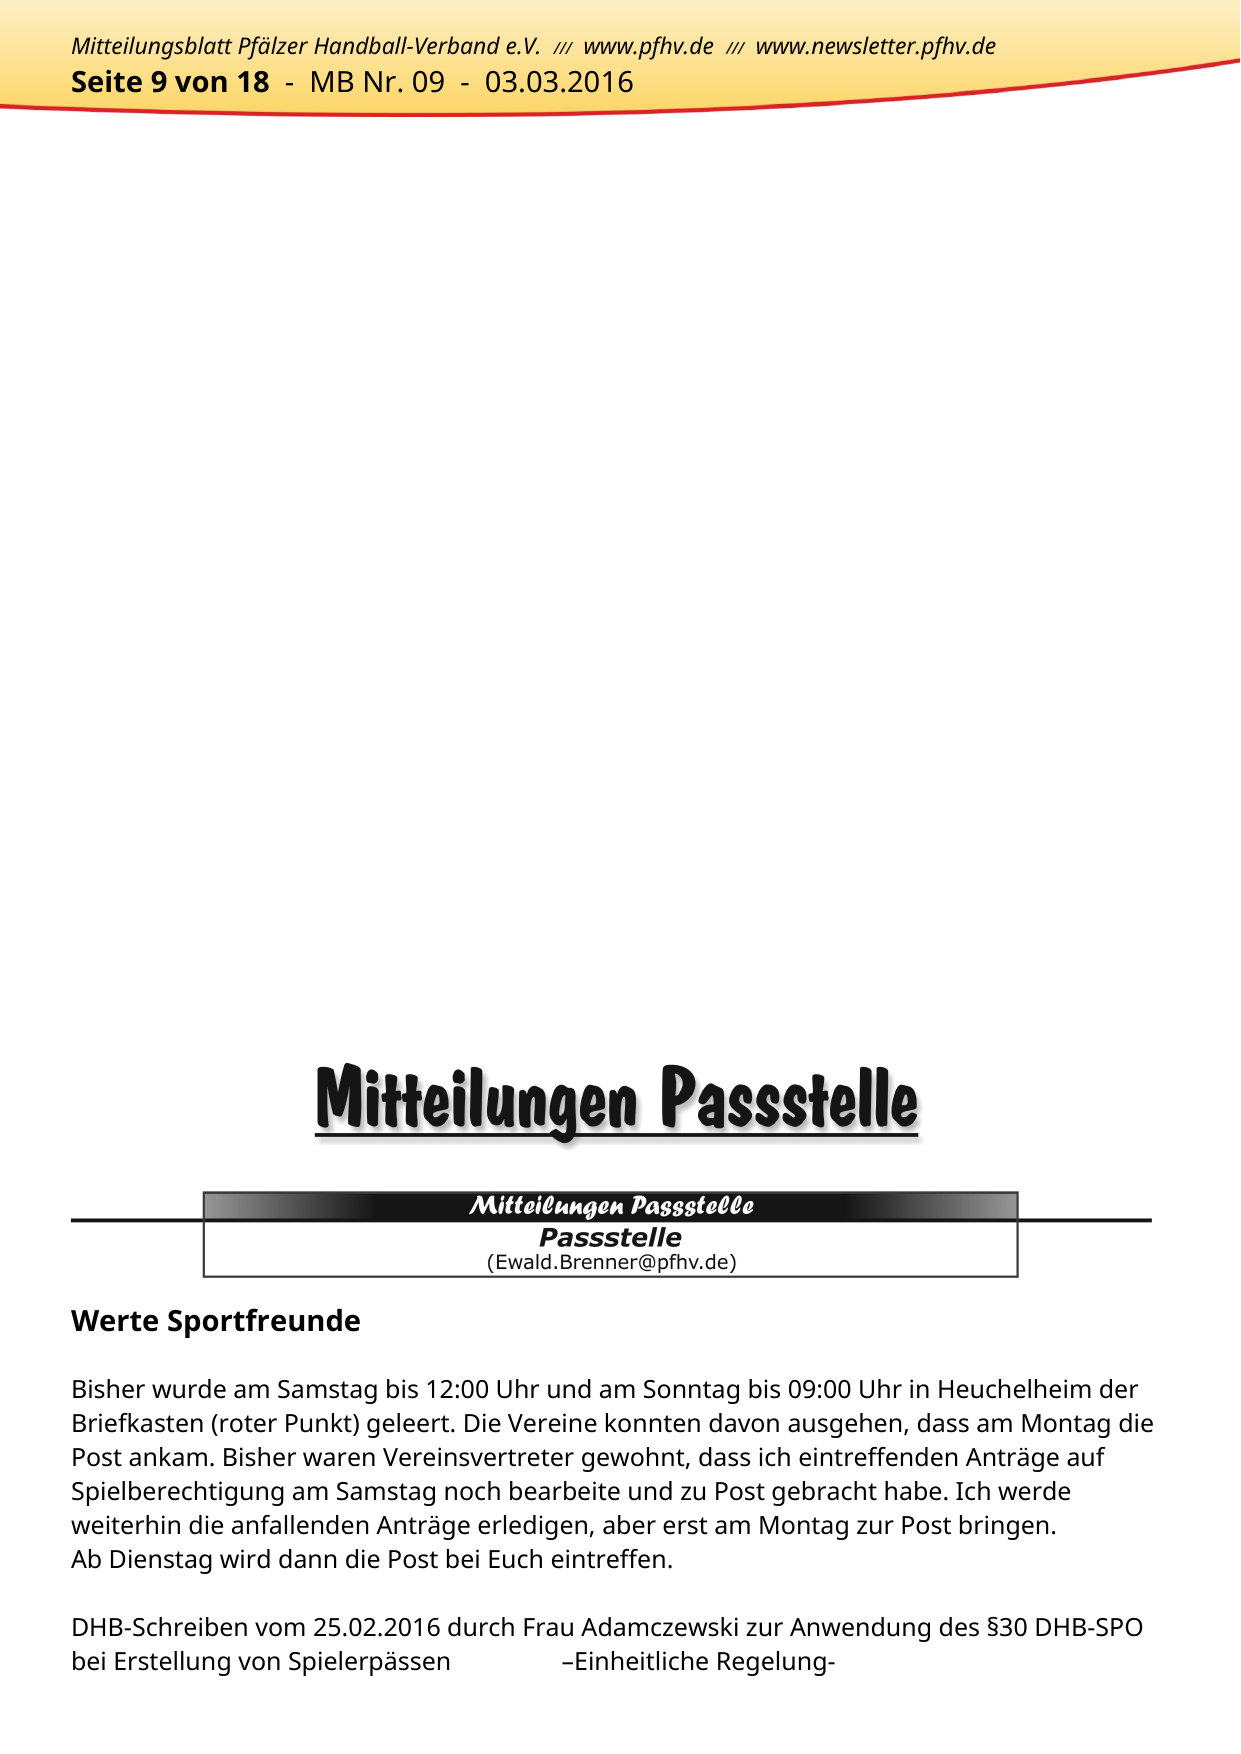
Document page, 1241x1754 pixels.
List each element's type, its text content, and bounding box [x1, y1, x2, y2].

text Werte Sportfreunde [71, 1300, 1169, 1340]
text Bisher wurde am Samstag bis 12:00 Uhr und am Sonntag bis 09:00 Uhr in Heuchelheim der Briefkasten (roter Punkt) geleert. Die Vereine konnten davon ausgehen, dass am Montag die Post ankam. Bisher waren Vereinsvertreter gewohnt, dass ich eintreffenden Anträge auf Spielberechtigung am Samstag noch bearbeite und zu Post gebracht habe. Ich werde weiterhin die anfallenden Anträge erledigen, aber erst am Montag zur Post bringen. [71, 1371, 1169, 1542]
text DHB-Schreiben vom 25.02.2016 durch Frau Adamczewski zur Anwendung des §30 DHB-SPO bei Erstellung von Spielerpässen –Einheitliche Regelung- [71, 1610, 1169, 1678]
text Ab Dienstag wird dann die Post bei Euch eintreffen. [71, 1542, 1169, 1576]
picture [70, 1191, 1152, 1278]
picture [0, 0, 1241, 117]
picture [314, 1063, 926, 1152]
